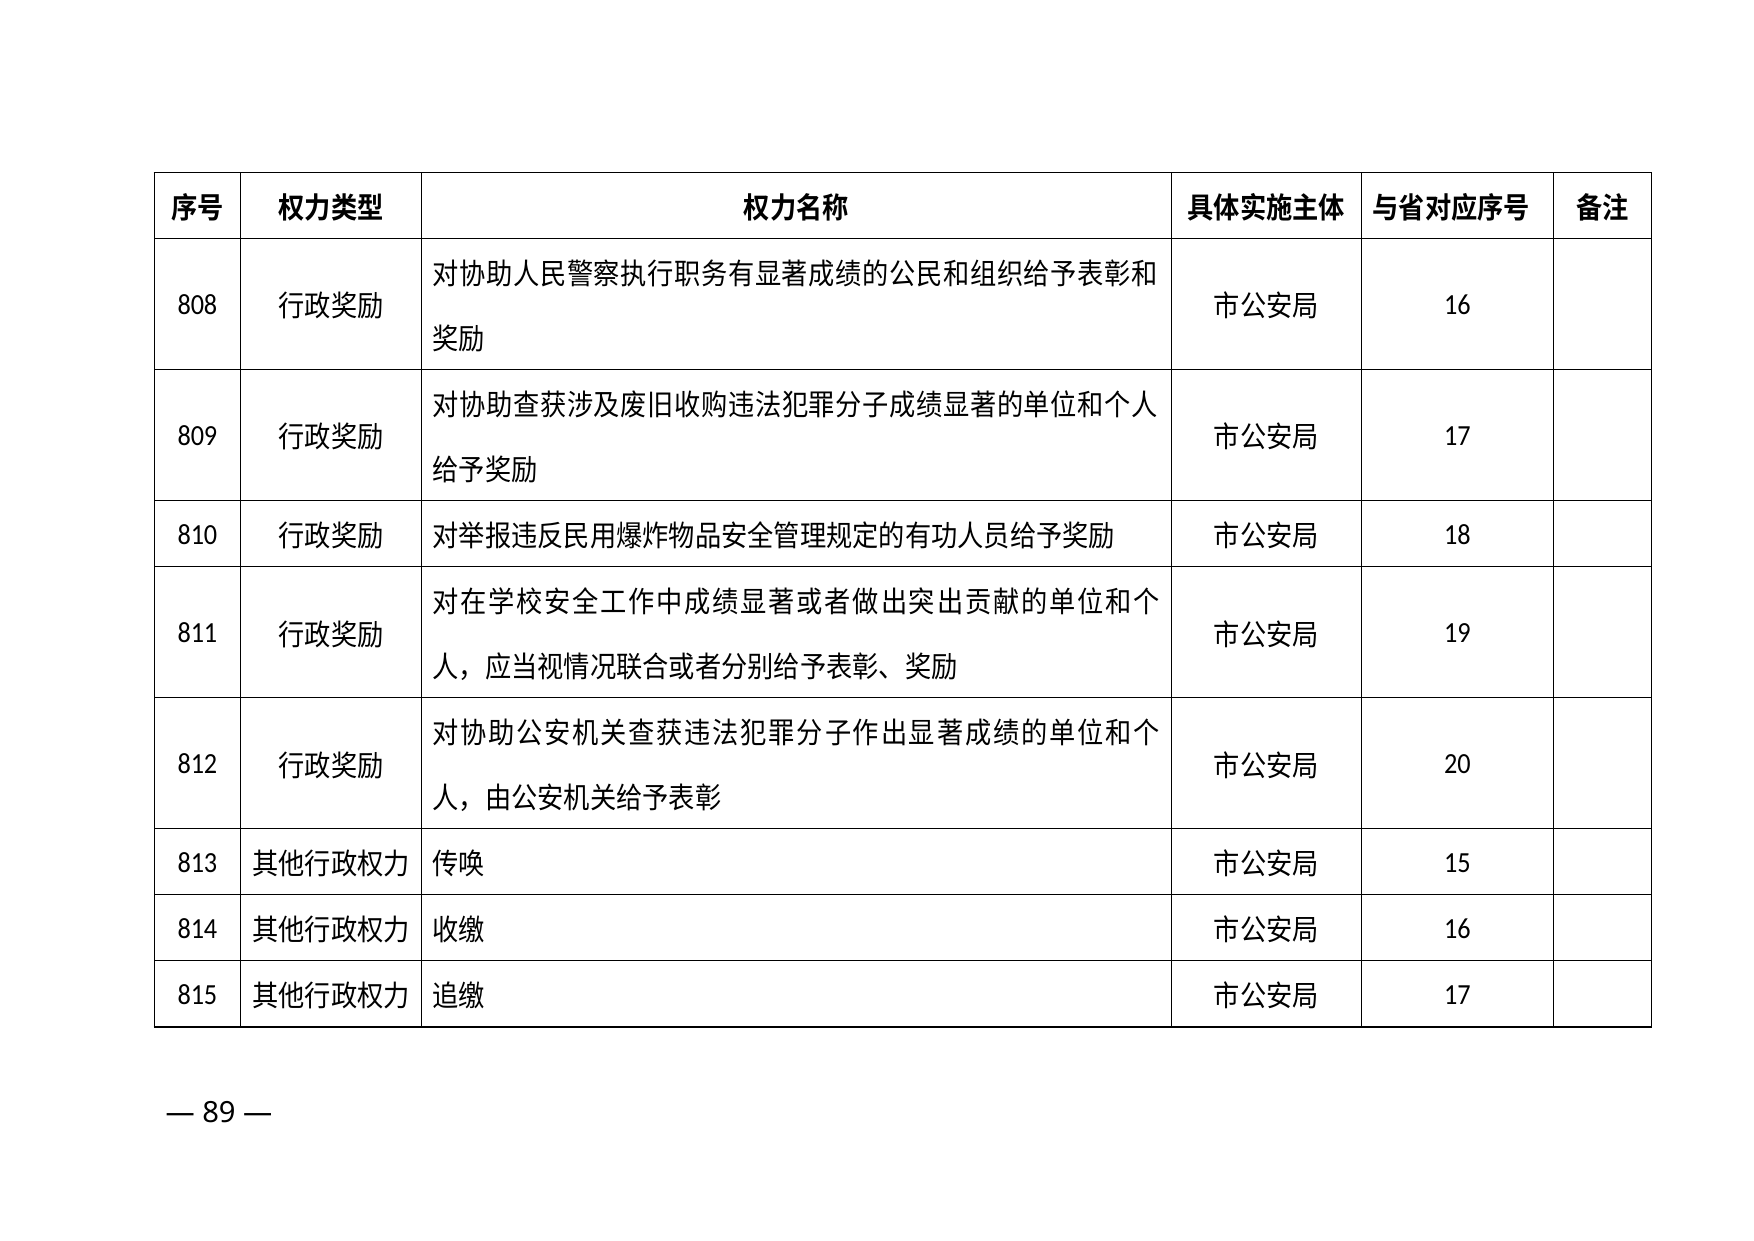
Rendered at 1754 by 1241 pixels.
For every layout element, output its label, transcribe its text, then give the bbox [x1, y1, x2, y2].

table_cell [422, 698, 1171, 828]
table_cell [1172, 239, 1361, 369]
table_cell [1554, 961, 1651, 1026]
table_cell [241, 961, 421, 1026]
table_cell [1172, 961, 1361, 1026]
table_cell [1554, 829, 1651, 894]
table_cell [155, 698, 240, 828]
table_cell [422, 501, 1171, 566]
table_header 权力类型 [241, 173, 421, 238]
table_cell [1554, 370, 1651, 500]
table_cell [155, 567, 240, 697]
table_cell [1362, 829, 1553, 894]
table_header 具体实施主体 [1172, 173, 1361, 238]
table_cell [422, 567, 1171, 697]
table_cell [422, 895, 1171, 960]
table_header 序号 [155, 173, 240, 238]
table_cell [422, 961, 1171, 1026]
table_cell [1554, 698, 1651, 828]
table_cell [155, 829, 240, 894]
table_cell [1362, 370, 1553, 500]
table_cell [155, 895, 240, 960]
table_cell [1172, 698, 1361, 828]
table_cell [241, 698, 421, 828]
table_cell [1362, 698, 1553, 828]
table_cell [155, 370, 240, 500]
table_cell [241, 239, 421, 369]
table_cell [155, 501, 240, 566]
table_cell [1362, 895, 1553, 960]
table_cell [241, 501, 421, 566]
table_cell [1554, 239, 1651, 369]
table_header 与省对应序号 [1362, 173, 1553, 238]
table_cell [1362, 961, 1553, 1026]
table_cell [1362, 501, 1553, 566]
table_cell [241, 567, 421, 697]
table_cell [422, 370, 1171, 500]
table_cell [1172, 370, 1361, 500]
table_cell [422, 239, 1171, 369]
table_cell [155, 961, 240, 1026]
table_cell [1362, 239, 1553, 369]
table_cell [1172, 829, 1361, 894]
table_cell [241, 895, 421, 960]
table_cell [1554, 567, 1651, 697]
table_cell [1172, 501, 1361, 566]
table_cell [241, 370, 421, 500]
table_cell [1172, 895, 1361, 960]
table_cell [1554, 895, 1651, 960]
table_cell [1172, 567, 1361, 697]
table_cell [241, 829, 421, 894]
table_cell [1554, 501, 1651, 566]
table_header 备注 [1554, 173, 1651, 238]
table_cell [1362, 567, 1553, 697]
table_header 权力名称 [422, 173, 1171, 238]
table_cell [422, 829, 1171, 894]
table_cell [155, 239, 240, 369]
